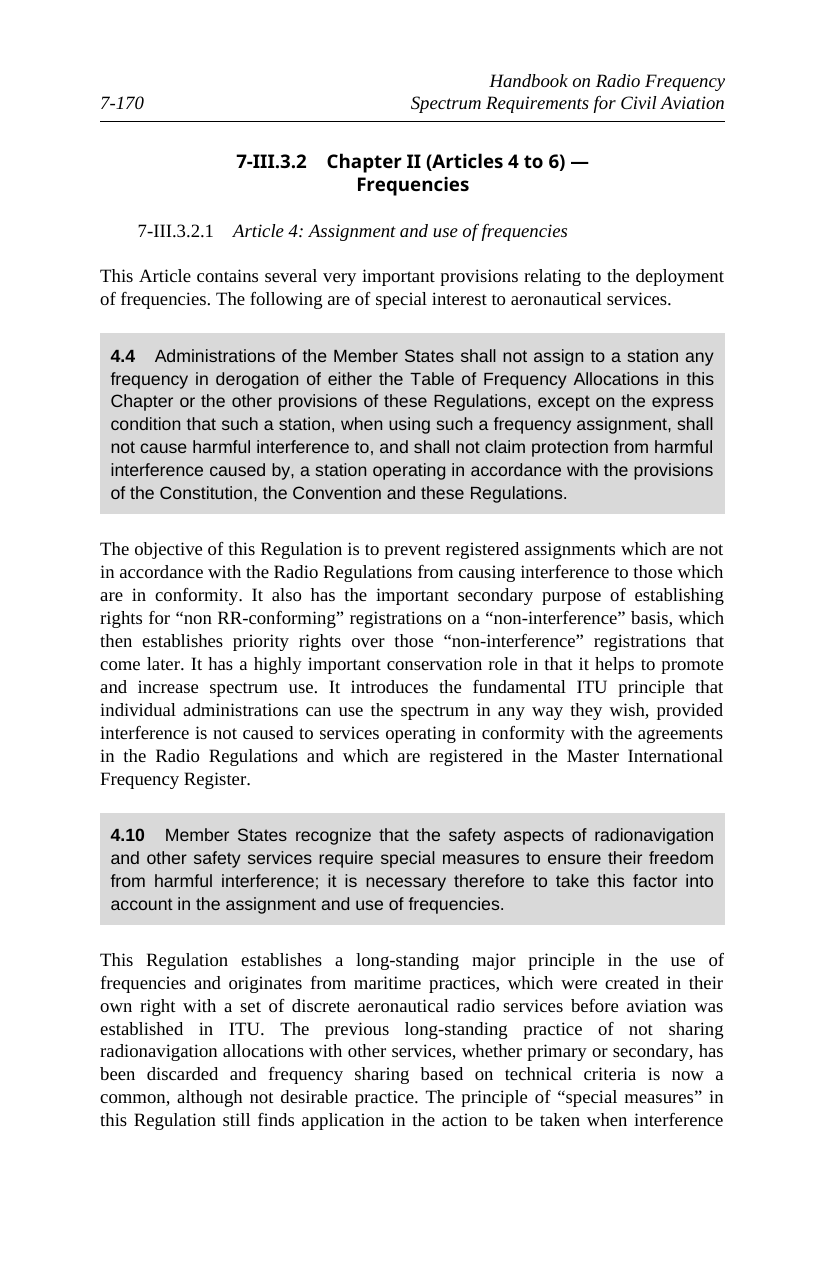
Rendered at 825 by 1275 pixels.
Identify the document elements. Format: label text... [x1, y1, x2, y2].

text This Article contains several very important provisions relating to the deployment of frequencies. The following are of special interest to aeronautical services. [100, 264, 725, 310]
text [100, 948, 725, 1131]
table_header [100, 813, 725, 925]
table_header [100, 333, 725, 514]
text The objective of this Regulation is to prevent registered assignments which are not in accordance with the Radio Regulations from causing interference to those which are in conformity. It also has the important secondary purpose of establishing rights for “non RR-conforming” registrations on a “non-interference” basis, which then establishes priority rights over those “non-interference” registrations that come later. It has a highly important conservation role in that it helps to promote and increase spectrum use. It introduces the fundamental ITU principle that individual administrations can use the spectrum in any way they wish, provided interference is not caused to services operating in conformity with the agreements in the Radio Regulations and which are registered in the Master International Frequency Register. [100, 537, 725, 789]
text Frequencies [100, 173, 725, 196]
text 7-III.3.2 Chapter II (Articles 4 to 6) — [100, 150, 725, 173]
text 7-III.3.2.1 Article 4: Assignment and use of frequencies [100, 219, 725, 242]
